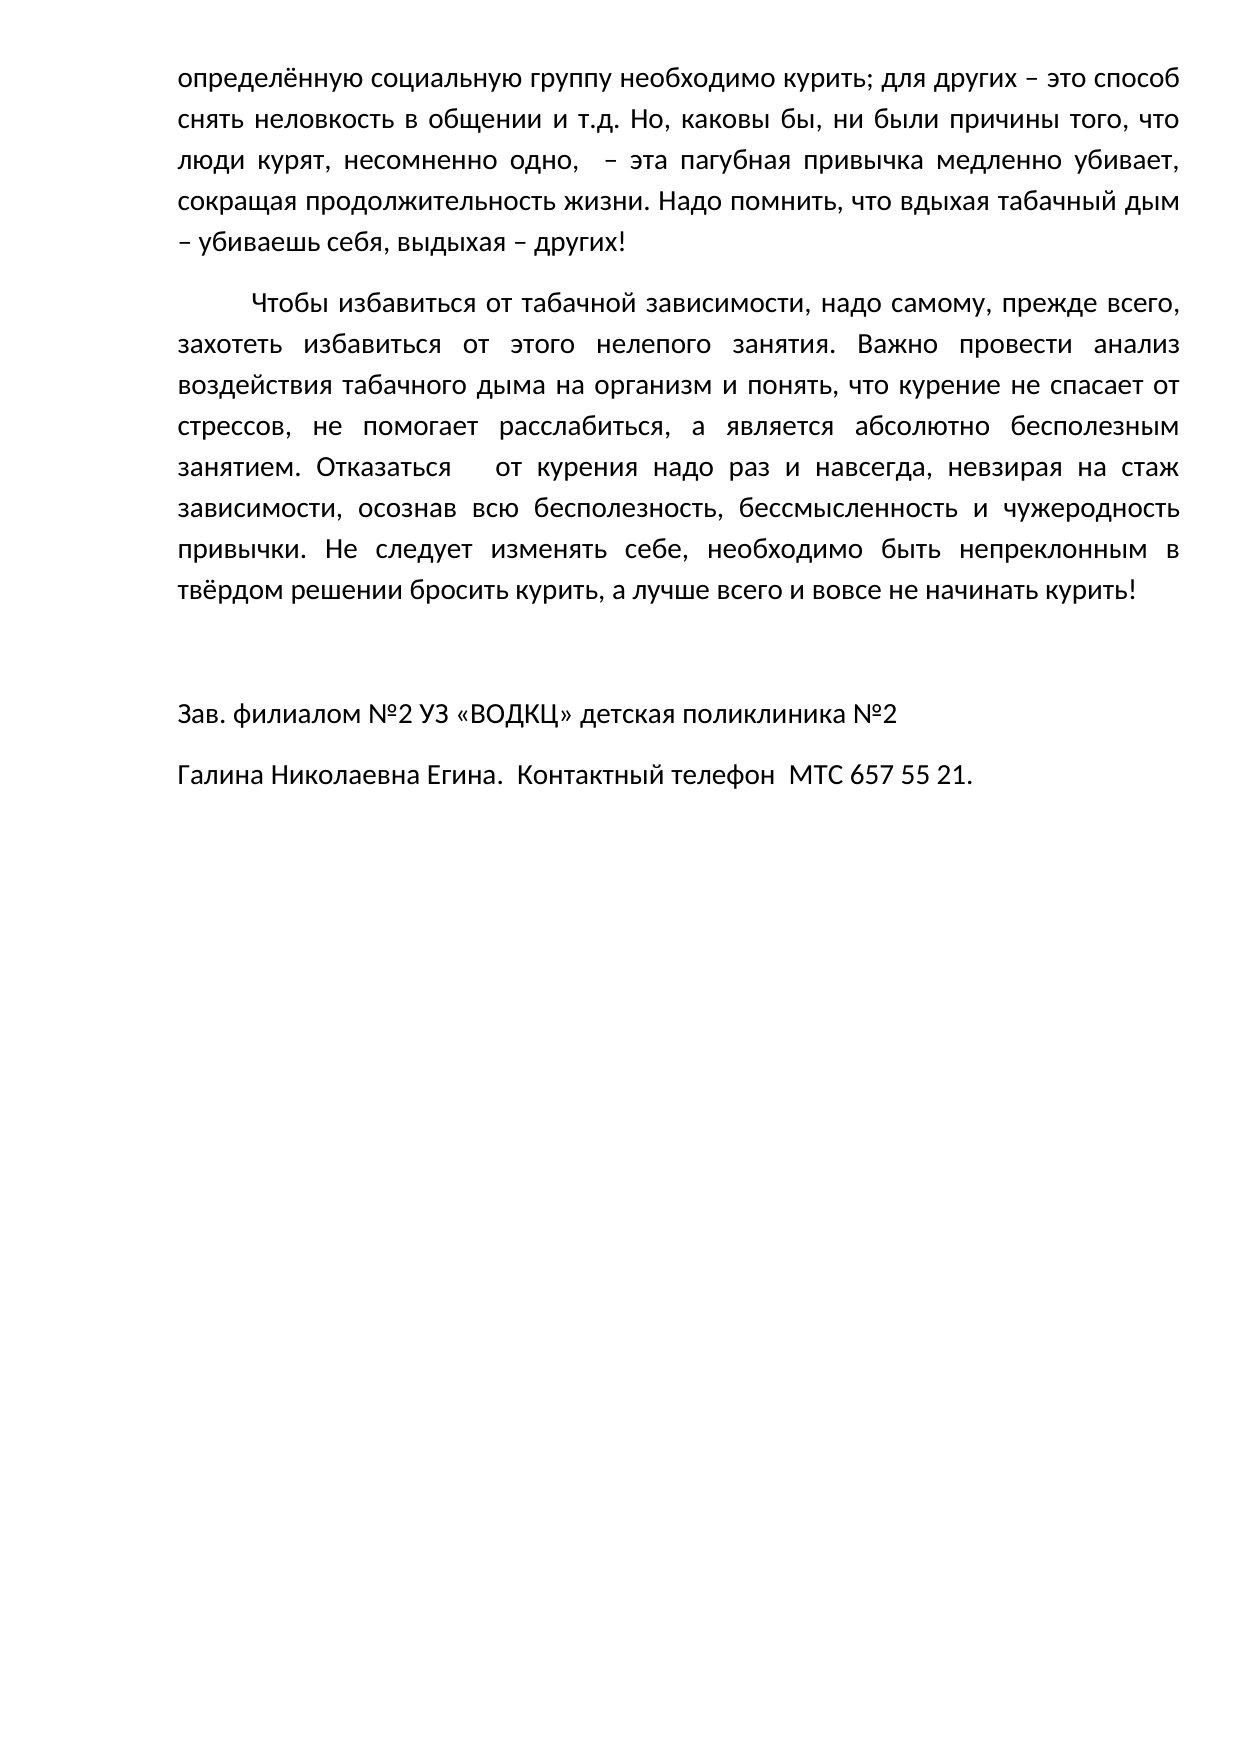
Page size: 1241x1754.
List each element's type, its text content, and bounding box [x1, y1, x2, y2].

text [177, 59, 1181, 258]
text Зав. филиалом №2 УЗ «ВОДКЦ» детская поликлиника №2 [177, 695, 1181, 730]
text Чтобы избавиться от табачной зависимости, надо самому, прежде всего, захотеть избавиться от этого нелепого занятия. Важно провести анализ воздействия табачного дыма на организм и понять, что курение не спасает от стрессов, не помогает расслабиться, а является абсолютно бесполезным занятием. Отказаться от курения надо раз и навсегда, невзирая на стаж зависимости, осознав всю бесполезность, бессмысленность и чужеродность привычки. Не следует изменять себе, необходимо быть непреклонным в твёрдом решении бросить курить, а лучше всего и вовсе не начинать курить! [177, 284, 1181, 607]
text Галина Николаевна Егина. Контактный телефон МТС 657 55 21. [177, 756, 1181, 792]
